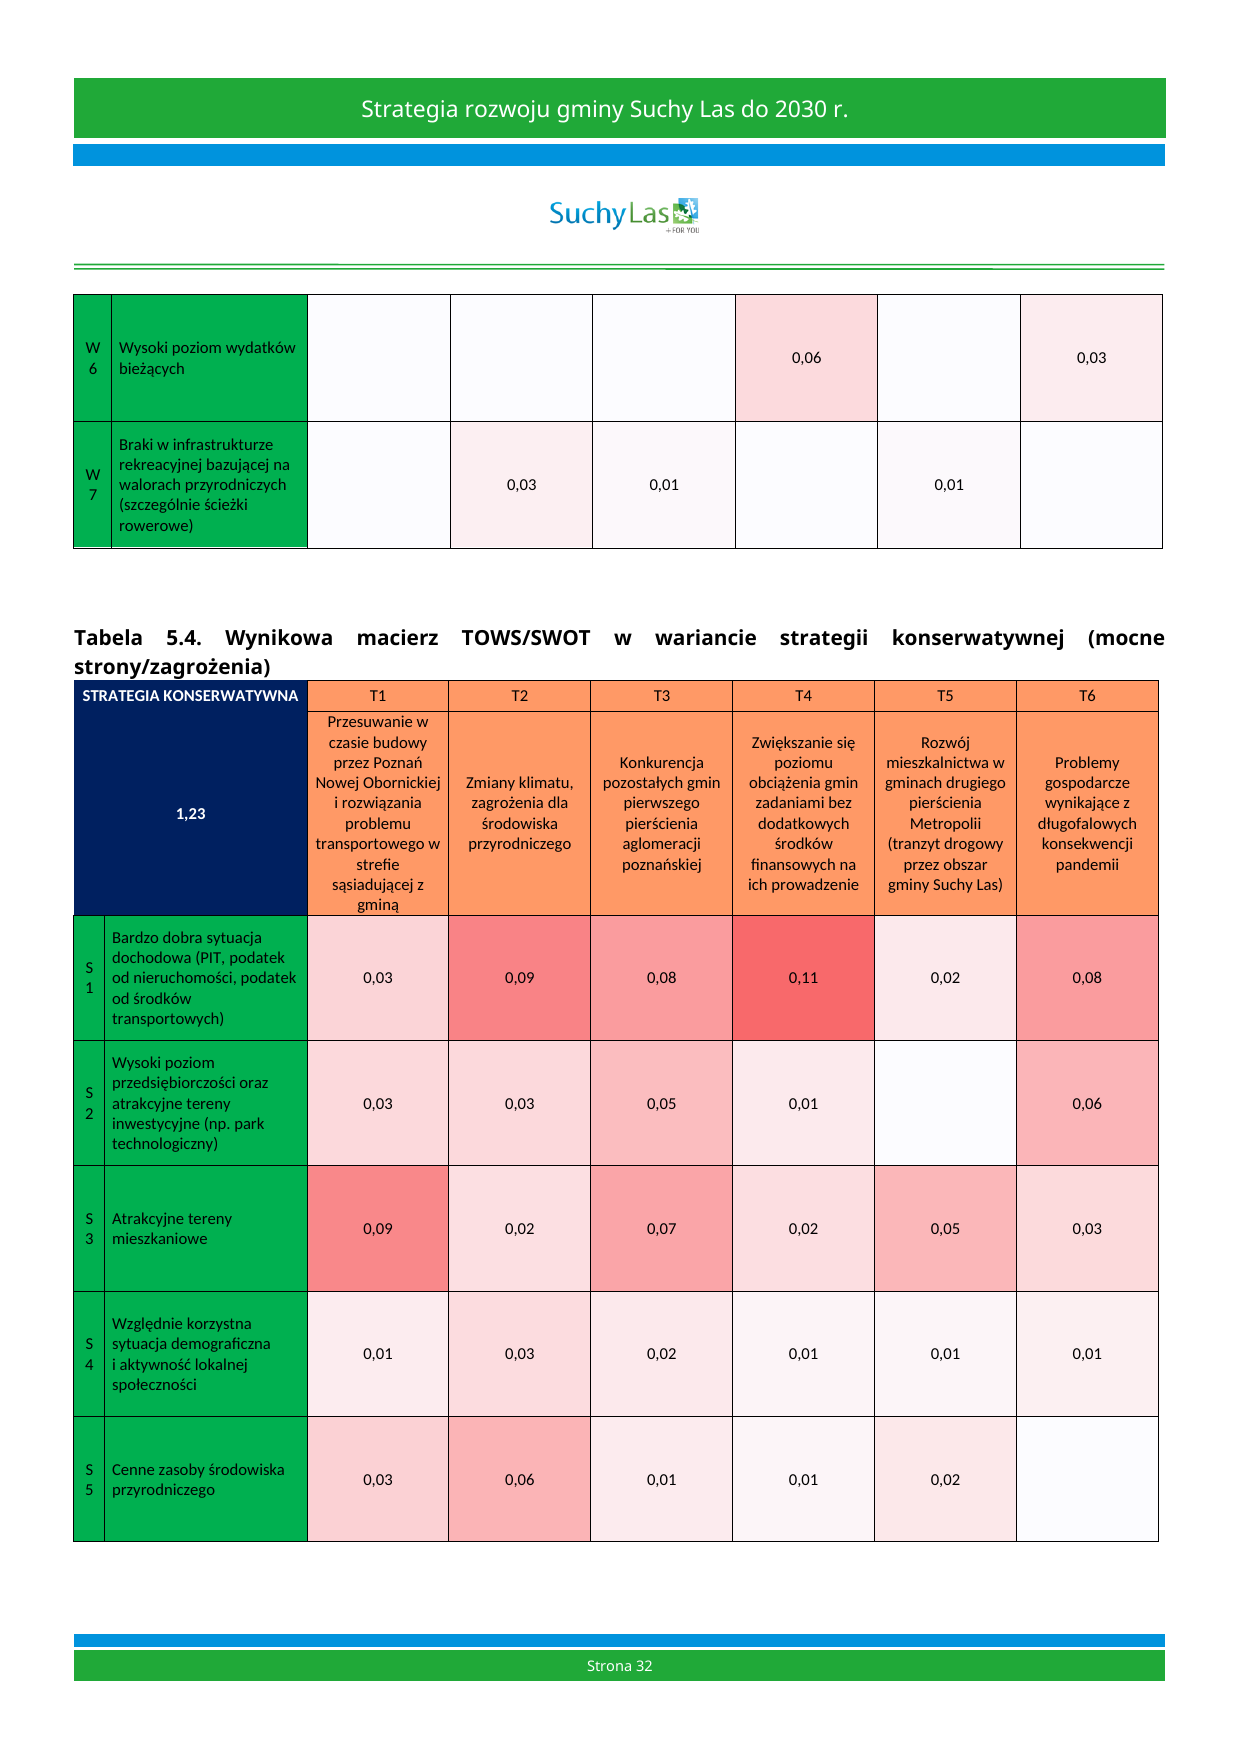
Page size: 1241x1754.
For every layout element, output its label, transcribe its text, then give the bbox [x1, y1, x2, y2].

table_cell 0,01 [733, 1041, 874, 1165]
table_cell 0,01 [308, 1292, 448, 1416]
table_cell [451, 295, 592, 421]
table_cell 0,01 [591, 1417, 732, 1541]
table_cell S4 [74, 1292, 104, 1416]
table_cell Wysoki poziom przedsiębiorczości oraz atrakcyjne tereny inwestycyjne (np. park technologiczny) [105, 1041, 307, 1165]
table_cell 0,05 [591, 1041, 732, 1165]
table_cell Problemy gospodarcze wynikające z długofalowych konsekwencji pandemii [1017, 712, 1158, 915]
table_cell 0,08 [591, 916, 732, 1040]
table_cell W6 [74, 295, 111, 421]
table_cell 0,03 [449, 1292, 590, 1416]
table_header T2 [449, 681, 590, 711]
table_cell 0,06 [449, 1417, 590, 1541]
table_cell Względnie korzystna sytuacja demograficzna i aktywność lokalnej społeczności [105, 1292, 307, 1416]
table_cell Rozwój mieszkalnictwa w gminach drugiego pierścienia Metropolii (tranzyt drogowy przez obszar gminy Suchy Las) [875, 712, 1016, 915]
table_cell 0,05 [875, 1166, 1016, 1291]
table_cell [308, 422, 450, 547]
table_cell Przesuwanie w czasie budowy przez Poznań Nowej Obornickiej i rozwiązania problemu transportowego w strefie sąsiadującej z gminą [308, 712, 448, 915]
table_cell [1017, 1417, 1158, 1541]
table_cell 0,03 [449, 1041, 590, 1165]
table_cell 0,03 [308, 1041, 448, 1165]
table_cell 0,02 [449, 1166, 590, 1291]
table_cell 0,02 [875, 916, 1016, 1040]
table_cell S5 [74, 1417, 104, 1541]
table_cell 0,02 [875, 1417, 1016, 1541]
table_cell 0,01 [878, 422, 1020, 547]
table_cell 0,01 [733, 1292, 874, 1416]
table_cell 0,03 [308, 1417, 448, 1541]
table_cell [736, 422, 877, 547]
table_cell 0,03 [1017, 1166, 1158, 1291]
table_cell Zmiany klimatu, zagrożenia dla środowiska przyrodniczego [449, 712, 590, 915]
table_cell 0,07 [591, 1166, 732, 1291]
table_cell Zwiększanie się poziomu obciążenia gmin zadaniami bez dodatkowych środków finansowych na ich prowadzenie [733, 712, 874, 915]
table_cell 0,08 [1017, 916, 1158, 1040]
table_cell [593, 295, 735, 421]
table_cell 0,01 [733, 1417, 874, 1541]
table_header T1 [308, 681, 448, 711]
table_cell S2 [74, 1041, 104, 1165]
table_cell [878, 295, 1020, 421]
table_cell [308, 295, 450, 421]
table_cell [1021, 422, 1162, 547]
table_cell S3 [74, 1166, 104, 1291]
table_header T6 [1017, 681, 1158, 711]
subtitle Tabela 5.4. Wynikowa macierz TOWS/SWOT w wariancie strategii konserwatywnej (mocne strony/zagrożenia) [74, 623, 1167, 680]
table_cell Cenne zasoby środowiska przyrodniczego [105, 1417, 307, 1541]
table_cell S1 [74, 916, 104, 1040]
picture [550, 198, 699, 233]
table_cell 0,02 [733, 1166, 874, 1291]
table_cell 1,23 [74, 711, 307, 915]
table_cell 0,06 [1017, 1041, 1158, 1165]
table_cell W7 [74, 422, 111, 547]
table_cell 0,09 [308, 1166, 448, 1291]
table_header T5 [875, 681, 1016, 711]
table_cell 0,09 [449, 916, 590, 1040]
table_cell Atrakcyjne tereny mieszkaniowe [105, 1166, 307, 1291]
table_cell 0,11 [733, 916, 874, 1040]
table_cell 0,06 [736, 295, 877, 421]
table_cell Konkurencja pozostałych gmin pierwszego pierścienia aglomeracji poznańskiej [591, 712, 732, 915]
table_cell 0,01 [1017, 1292, 1158, 1416]
table_cell 0,03 [451, 422, 592, 547]
table_cell Braki w infrastrukturze rekreacyjnej bazującej na walorach przyrodniczych (szczególnie ścieżki rowerowe) [112, 422, 307, 547]
table_header T4 [733, 681, 874, 711]
table_cell 0,03 [308, 916, 448, 1040]
table_cell Bardzo dobra sytuacja dochodowa (PIT, podatek od nieruchomości, podatek od środków transportowych) [105, 916, 307, 1040]
table_header STRATEGIA KONSERWATYWNA [74, 680, 307, 711]
table_cell 0,01 [593, 422, 735, 547]
table_cell 0,03 [1021, 295, 1162, 421]
table_cell 0,01 [875, 1292, 1016, 1416]
table_cell 0,02 [591, 1292, 732, 1416]
table_cell [875, 1041, 1016, 1165]
table_cell Wysoki poziom wydatków bieżących [112, 295, 307, 421]
table_header T3 [591, 681, 732, 711]
